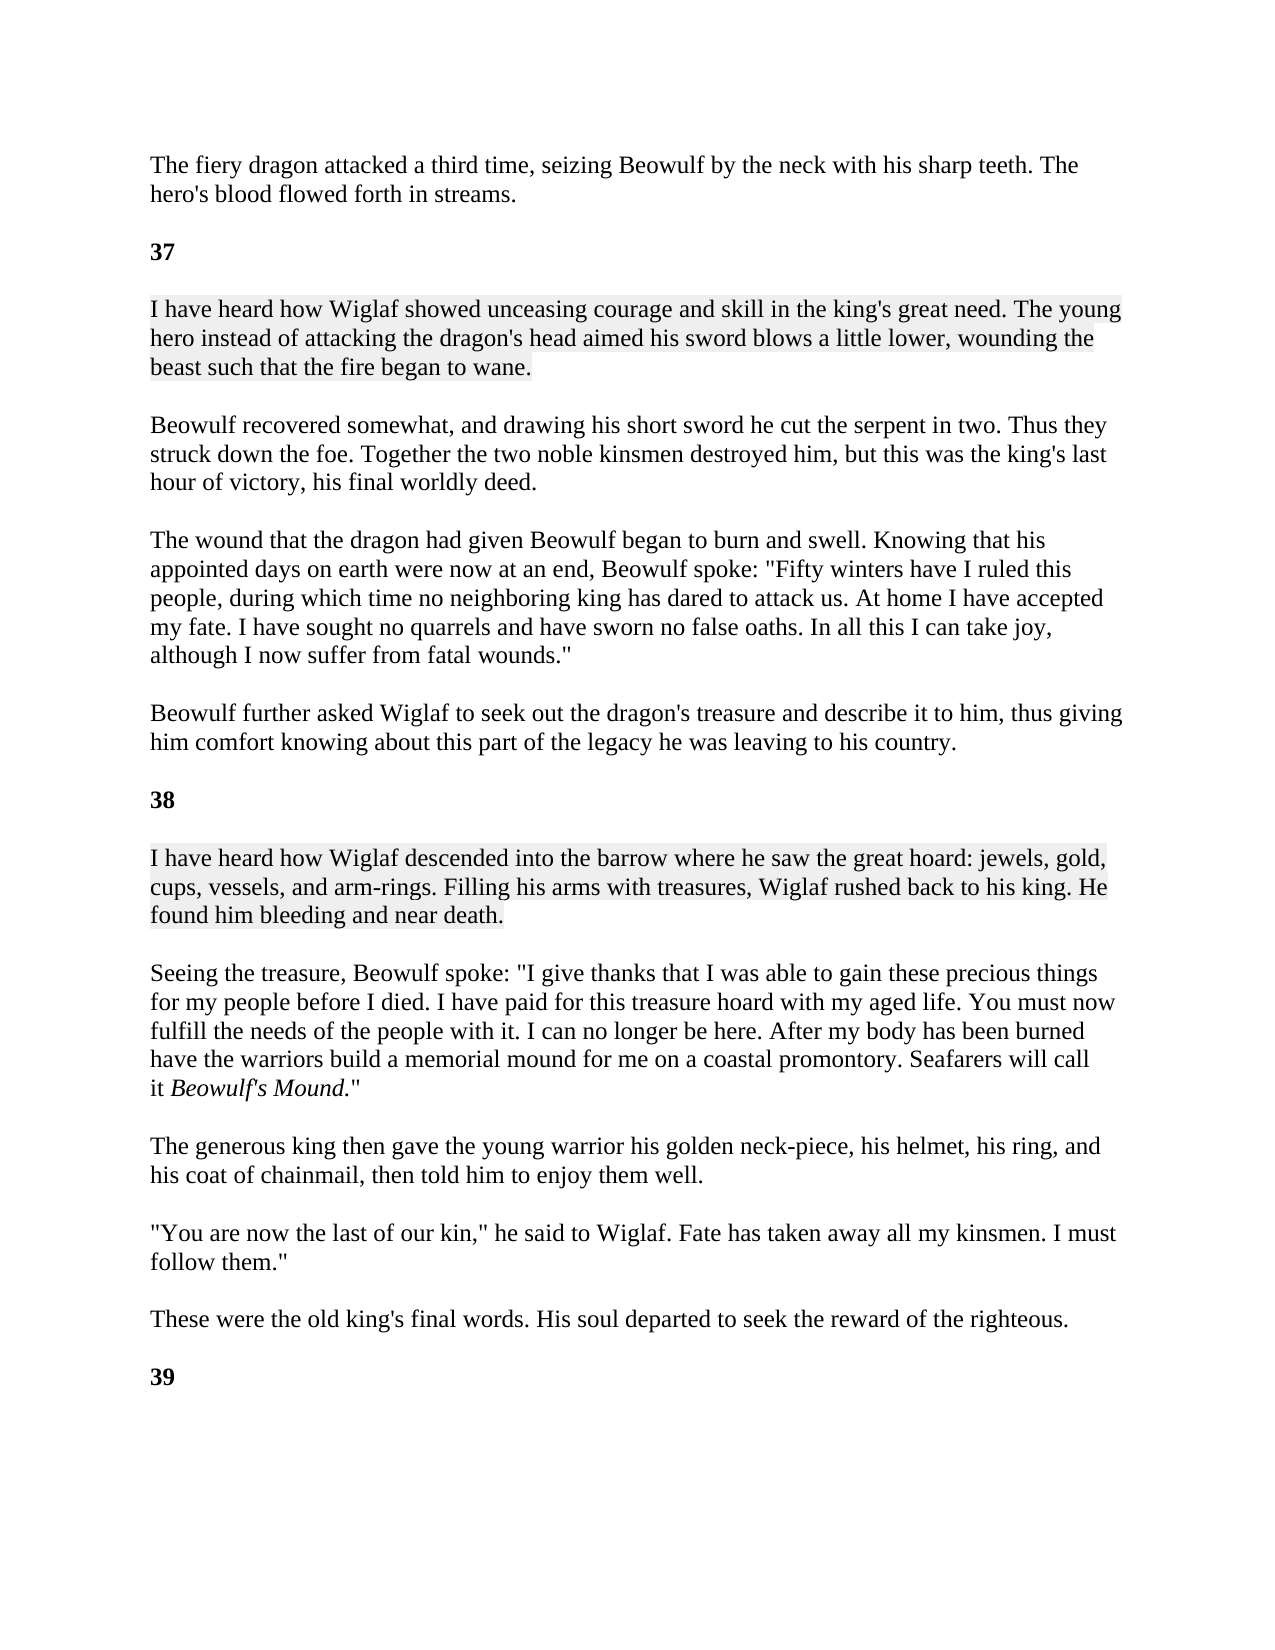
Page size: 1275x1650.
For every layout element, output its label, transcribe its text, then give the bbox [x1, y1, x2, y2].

text 39 [150, 1362, 1125, 1391]
text These were the old king's final words. His soul departed to seek the reward of the righteous. [150, 1304, 1125, 1333]
text "You are now the last of our kin," he said to Wiglaf. Fate has taken away all my kinsmen. I must follow them." [150, 1218, 1125, 1275]
text The wound that the dragon had given Beowulf began to burn and swell. Knowing that his appointed days on earth were now at an end, Beowulf spoke: "Fifty winters have I ruled this people, during which time no neighboring king has dared to attack us. At home I have accepted my fate. I have sought no quarrels and have sworn no false oaths. In all this I can take joy, although I now suffer from fatal wounds." [150, 525, 1125, 669]
text Beowulf recovered somewhat, and drawing his short sword he cut the serpent in two. Thus they struck down the foe. Together the two noble kinsmen destroyed him, but this was the king's last hour of victory, his final worldly deed. [150, 410, 1125, 496]
text 37 [150, 237, 1125, 265]
text The fiery dragon attacked a third time, seizing Beowulf by the neck with his sharp teeth. The hero's blood flowed forth in streams. [150, 150, 1125, 207]
text I have heard how Wiglaf showed unceasing courage and skill in the king's great need. The young hero instead of attacking the dragon's head aimed his sword blows a little lower, wounding the beast such that the fire began to wane. [150, 294, 1125, 381]
text I have heard how Wiglaf descended into the barrow where he saw the great hoard: jewels, gold, cups, vessels, and arm-rings. Filling his arms with treasures, Wiglaf rushed back to his king. He found him bleeding and near death. [504, 843, 1125, 929]
text Seeing the treasure, Beowulf spoke: "I give thanks that I was able to gain these precious things for my people before I died. I have paid for this treasure hoard with my aged life. You must now fulfill the needs of the people with it. I can no longer be here. After my body has been burned have the warriors build a memorial mound for me on a coastal promontory. Seafarers will call it Beowulf's Mound." [150, 958, 1125, 1102]
text 38 [150, 785, 1125, 814]
text The generous king then gave the young warrior his golden neck-piece, his helmet, his ring, and his coat of chainmail, then told him to enjoy them well. [150, 1131, 1125, 1189]
text Beowulf further asked Wiglaf to seek out the dragon's treasure and describe it to him, thus giving him comfort knowing about this part of the legacy he was leaving to his country. [150, 698, 1125, 756]
